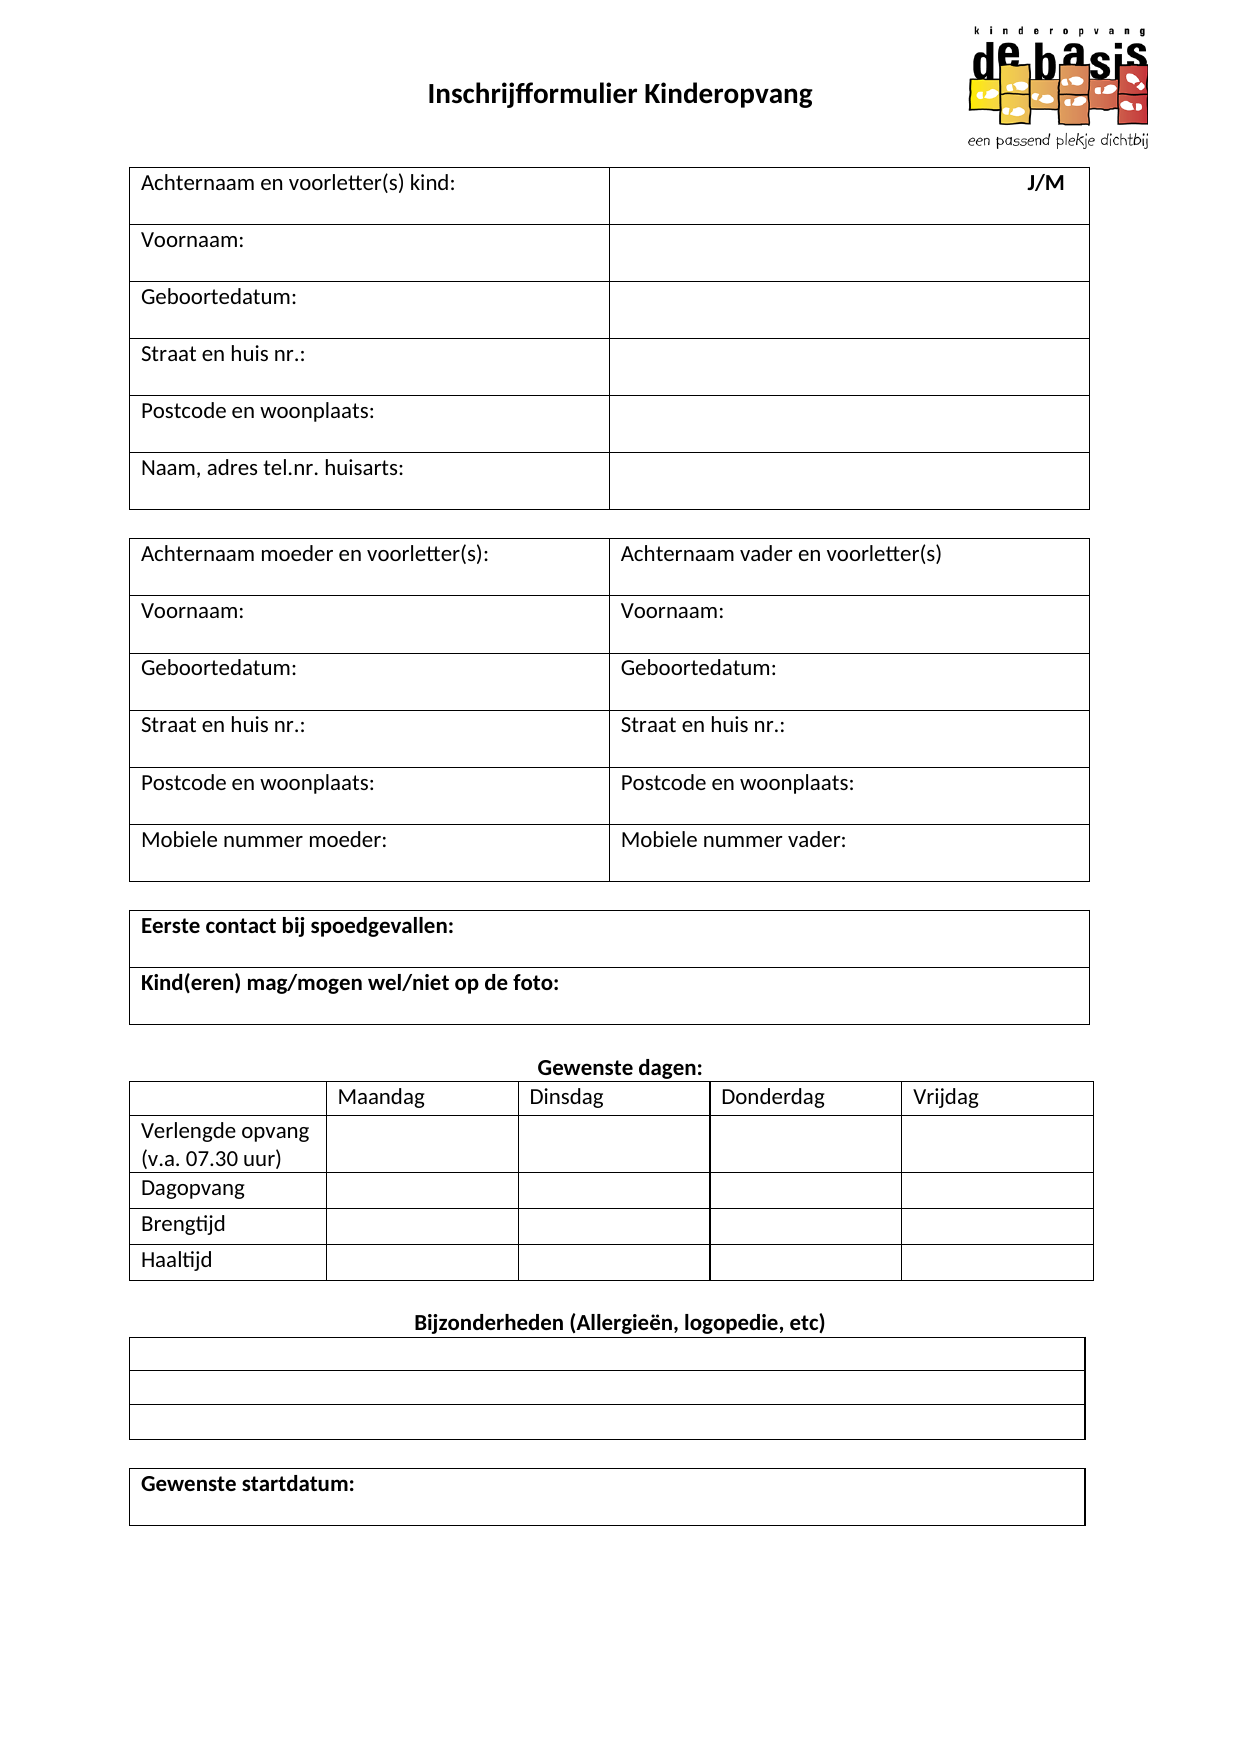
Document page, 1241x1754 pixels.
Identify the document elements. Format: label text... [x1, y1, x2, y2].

table_header Gewenste startdatum: [130, 1469, 1084, 1525]
table_cell [902, 1173, 1093, 1208]
table_header Donderdag [711, 1082, 901, 1115]
table_cell Voornaam: [610, 596, 1089, 652]
table_cell [327, 1245, 518, 1279]
table_cell [610, 339, 1089, 395]
picture [968, 26, 1148, 75]
table_cell Geboortedatum: [610, 654, 1089, 709]
table_header Eerste contact bij spoedgevallen: [130, 911, 1089, 967]
table_cell Postcode en woonplaats: [610, 768, 1089, 824]
table_cell Naam, adres tel.nr. huisarts: [130, 453, 609, 509]
table_header Achternaam vader en voorletter(s) [610, 539, 1089, 595]
table_cell [130, 1405, 1084, 1439]
table_cell Geboortedatum: [130, 282, 609, 338]
table_cell Straat en huis nr.: [610, 711, 1089, 767]
table_cell [519, 1245, 709, 1279]
table_cell [711, 1116, 901, 1172]
text Bijzonderheden (Allergieën, logopedie, etc) [75, 1308, 1165, 1337]
table_header Dinsdag [519, 1082, 709, 1115]
picture [968, 111, 1148, 149]
table_cell [711, 1245, 901, 1279]
table_cell Mobiele nummer moeder: [130, 825, 609, 881]
table_cell [519, 1209, 709, 1244]
table_cell Voornaam: [130, 596, 609, 652]
table_cell [711, 1209, 901, 1244]
table_cell [902, 1245, 1093, 1279]
table_cell Brengtijd [130, 1209, 326, 1244]
table_cell Straat en huis nr.: [130, 339, 609, 395]
table_cell Mobiele nummer vader: [610, 825, 1089, 881]
text Inschrijfformulier Kinderopvang [75, 75, 1165, 111]
table_cell Postcode en woonplaats: [130, 768, 609, 824]
table_cell [130, 1371, 1084, 1404]
table_header J/M [610, 168, 1089, 224]
table_cell Postcode en woonplaats: [130, 396, 609, 452]
table_cell [327, 1116, 518, 1172]
table_cell [519, 1116, 709, 1172]
table_cell Verlengde opvang (v.a. 07.30 uur) [130, 1116, 326, 1172]
table_cell Haaltijd [130, 1245, 326, 1279]
table_header [130, 1338, 1084, 1370]
table_cell Kind(eren) mag/mogen wel/niet op de foto: [130, 968, 1089, 1024]
table_cell [902, 1209, 1093, 1244]
text Gewenste dagen: [75, 1053, 1165, 1081]
table_header Maandag [327, 1082, 518, 1115]
table_cell [610, 396, 1089, 452]
table_cell [327, 1173, 518, 1208]
table_cell Dagopvang [130, 1173, 326, 1208]
table_cell [519, 1173, 709, 1208]
table_header [130, 1082, 326, 1115]
table_cell [711, 1173, 901, 1208]
table_cell [327, 1209, 518, 1244]
table_cell [610, 225, 1089, 281]
table_cell Geboortedatum: [130, 654, 609, 709]
table_cell Voornaam: [130, 225, 609, 281]
table_cell Straat en huis nr.: [130, 711, 609, 767]
table_cell [610, 282, 1089, 338]
table_cell [902, 1116, 1093, 1172]
table_header Achternaam en voorletter(s) kind: [130, 168, 609, 224]
table_cell [610, 453, 1089, 509]
table_header Achternaam moeder en voorletter(s): [130, 539, 609, 595]
table_header Vrijdag [902, 1082, 1093, 1115]
